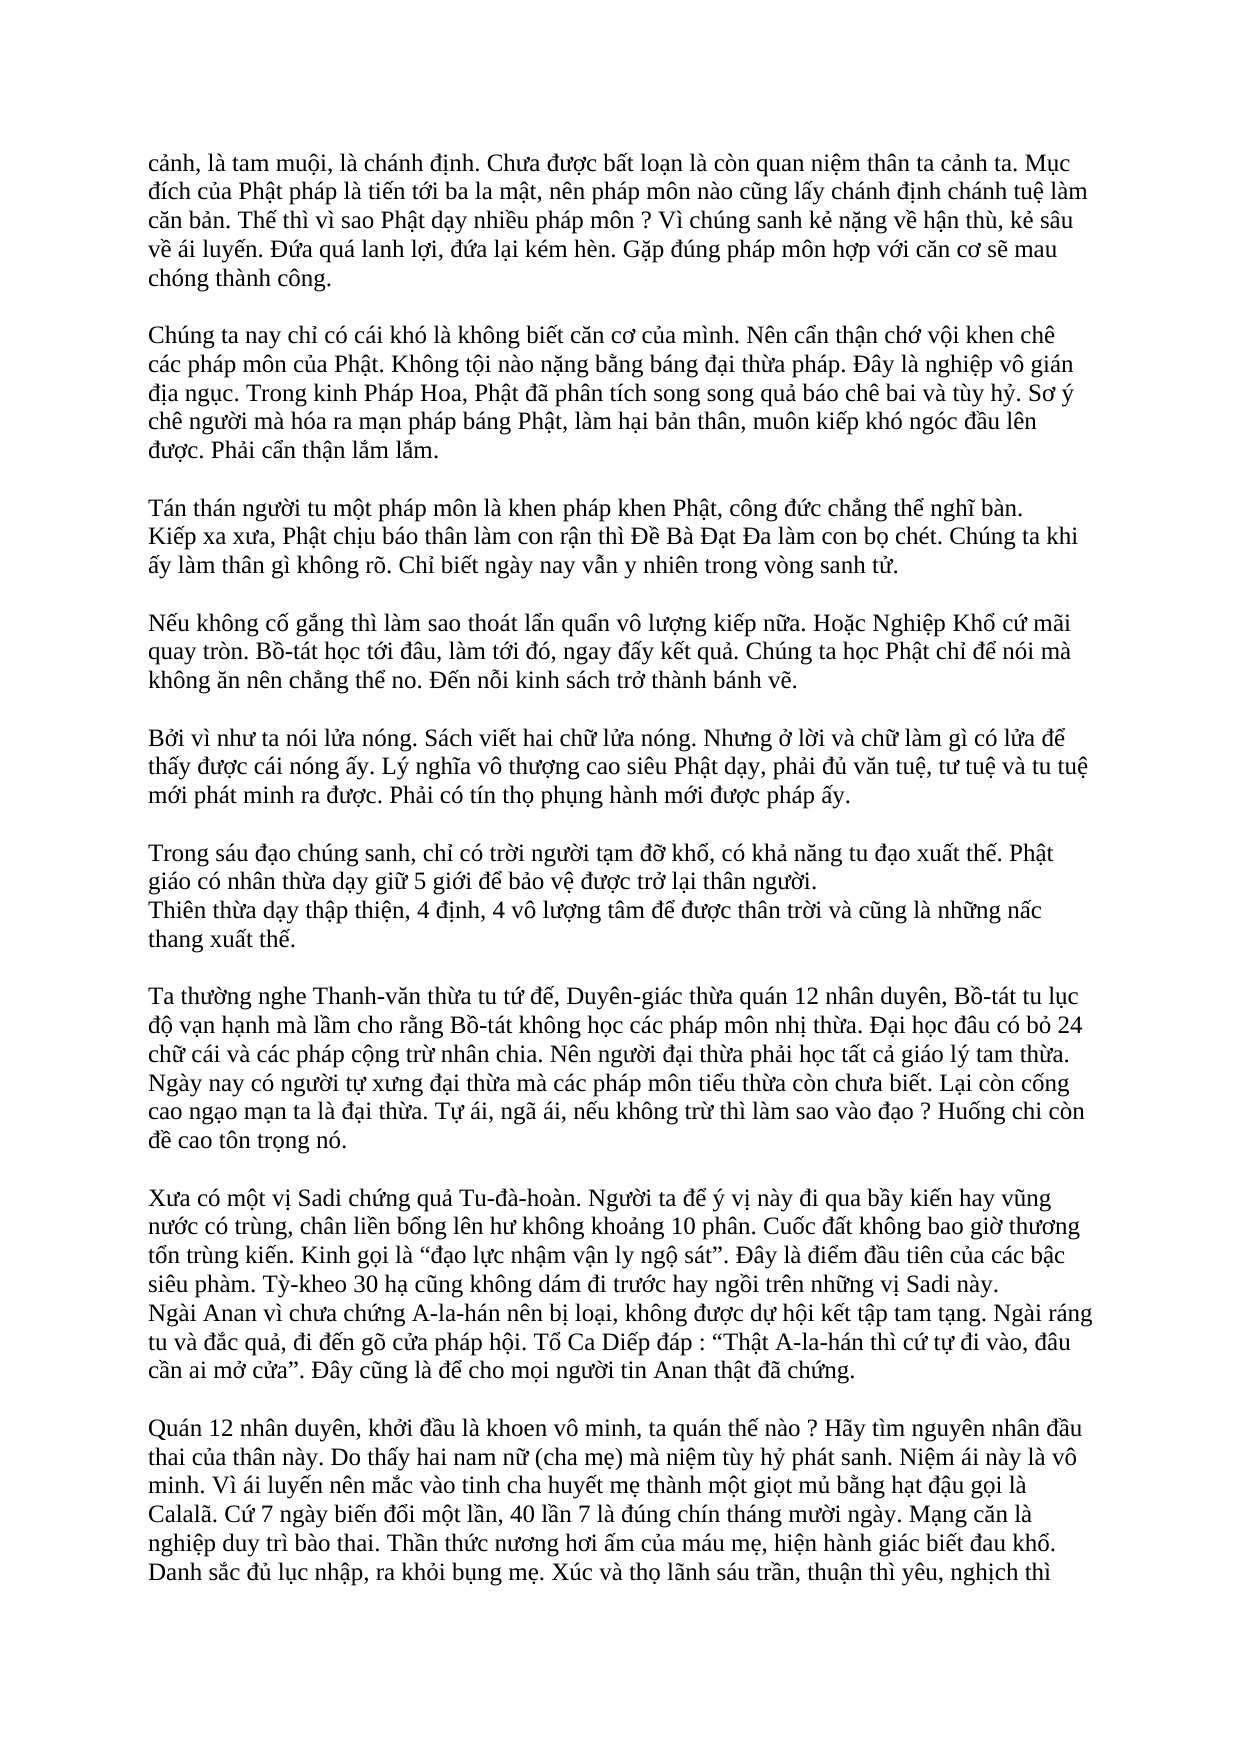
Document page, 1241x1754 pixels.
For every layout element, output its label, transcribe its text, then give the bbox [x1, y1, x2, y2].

text Xưa có một vị Sadi chứng quả Tu-đà-hoàn. Người ta để ý vị này đi qua bầy kiến hay vũng nước có trùng, chân liền bổng lên hư không khoảng 10 phân. Cuốc đất không bao giờ thương tổn trùng kiến. Kinh gọi là “đạo lực nhậm vận ly ngộ sát”. Đây là điểm đầu tiên của các bậc siêu phàm. Tỳ-kheo 30 hạ cũng không dám đi trước hay ngồi trên những vị Sadi này. [148, 1183, 1083, 1298]
text Ngài Anan vì chưa chứng A-la-hán nên bị loại, không được dự hội kết tập tam tạng. Ngài ráng tu và đắc quả, đi đến gõ cửa pháp hội. Tổ Ca Diếp đáp : “Thật A-la-hán thì cứ tự đi vào, đâu cần ai mở cửa”. Đây cũng là để cho mọi người tin Anan thật đã chứng. [148, 1298, 1096, 1384]
text Chúng ta nay chỉ có cái khó là không biết căn cơ của mình. Nên cẩn thận chớ vội khen chê các pháp môn của Phật. Không tội nào nặng bằng báng đại thừa pháp. Đây là nghiệp vô gián địa ngục. Trong kinh Pháp Hoa, Phật đã phân tích song song quả báo chê bai và tùy hỷ. Sơ ý chê người mà hóa ra mạn pháp báng Phật, làm hại bản thân, muôn kiếp khó ngóc đầu lên được. Phải cẩn thận lắm lắm. [148, 320, 1077, 464]
text Ta thường nghe Thanh-văn thừa tu tứ đế, Duyên-giác thừa quán 12 nhân duyên, Bồ-tát tu lục độ vạn hạnh mà lầm cho rằng Bồ-tát không học các pháp môn nhị thừa. Đại học đâu có bỏ 24 chữ cái và các pháp cộng trừ nhân chia. Nên người đại thừa phải học tất cả giáo lý tam thừa. Ngày nay có người tự xưng đại thừa mà các pháp môn tiểu thừa còn chưa biết. Lại còn cống cao ngạo mạn ta là đại thừa. Tự ái, ngã ái, nếu không trừ thì làm sao vào đạo ? Huống chi còn đề cao tôn trọng nó. [148, 981, 1088, 1154]
text Kiếp xa xưa, Phật chịu báo thân làm con rận thì Đề Bà Đạt Đa làm con bọ chét. Chúng ta khi ấy làm thân gì không rõ. Chỉ biết ngày nay vẫn y nhiên trong vòng sanh tử. [148, 521, 1081, 579]
text Tán thán người tu một pháp môn là khen pháp khen Phật, công đức chẳng thể nghĩ bàn. [148, 493, 1105, 521]
text Thiên thừa dạy thập thiện, 4 định, 4 vô lượng tâm để được thân trời và cũng là những nấc thang xuất thế. [148, 895, 1045, 953]
text Danh sắc đủ lục nhập, ra khỏi bụng mẹ. Xúc và thọ lãnh sáu trần, thuận thì yêu, nghịch thì [148, 1557, 1105, 1585]
text Quán 12 nhân duyên, khởi đầu là khoen vô minh, ta quán thế nào ? Hãy tìm nguyên nhân đầu thai của thân này. Do thấy hai nam nữ (cha mẹ) mà niệm tùy hỷ phát sanh. Niệm ái này là vô minh. Vì ái luyến nên mắc vào tinh cha huyết mẹ thành một giọt mủ bằng hạt đậu gọi là Calalã. Cứ 7 ngày biến đổi một lần, 40 lần 7 là đúng chín tháng mười ngày. Mạng căn là nghiệp duy trì bào thai. Thần thức nương hơi ấm của máu mẹ, hiện hành giác biết đau khổ. [148, 1413, 1085, 1557]
text cảnh, là tam muội, là chánh định. Chưa được bất loạn là còn quan niệm thân ta cảnh ta. Mục đích của Phật pháp là tiến tới ba la mật, nên pháp môn nào cũng lấy chánh định chánh tuệ làm căn bản. Thế thì vì sao Phật dạy nhiều pháp môn ? Vì chúng sanh kẻ nặng về hận thù, kẻ sâu về ái luyến. Đứa quá lanh lợi, đứa lại kém hèn. Gặp đúng pháp môn hợp với căn cơ sẽ mau chóng thành công. [148, 148, 1091, 291]
text Trong sáu đạo chúng sanh, chỉ có trời người tạm đỡ khổ, có khả năng tu đạo xuất thế. Phật giáo có nhân thừa dạy giữ 5 giới để bảo vệ được trở lại thân người. [148, 838, 1056, 895]
text Nếu không cố gắng thì làm sao thoát lẩn quẩn vô lượng kiếp nữa. Hoặc Nghiệp Khổ cứ mãi quay tròn. Bồ-tát học tới đâu, làm tới đó, ngay đấy kết quả. Chúng ta học Phật chỉ để nói mà không ăn nên chẳng thể no. Đến nỗi kinh sách trở thành bánh vẽ. [148, 608, 1072, 694]
text Bởi vì như ta nói lửa nóng. Sách viết hai chữ lửa nóng. Nhưng ở lời và chữ làm gì có lửa để thấy được cái nóng ấy. Lý nghĩa vô thượng cao siêu Phật dạy, phải đủ văn tuệ, tư tuệ và tu tuệ mới phát minh ra được. Phải có tín thọ phụng hành mới được pháp ấy. [148, 723, 1091, 809]
